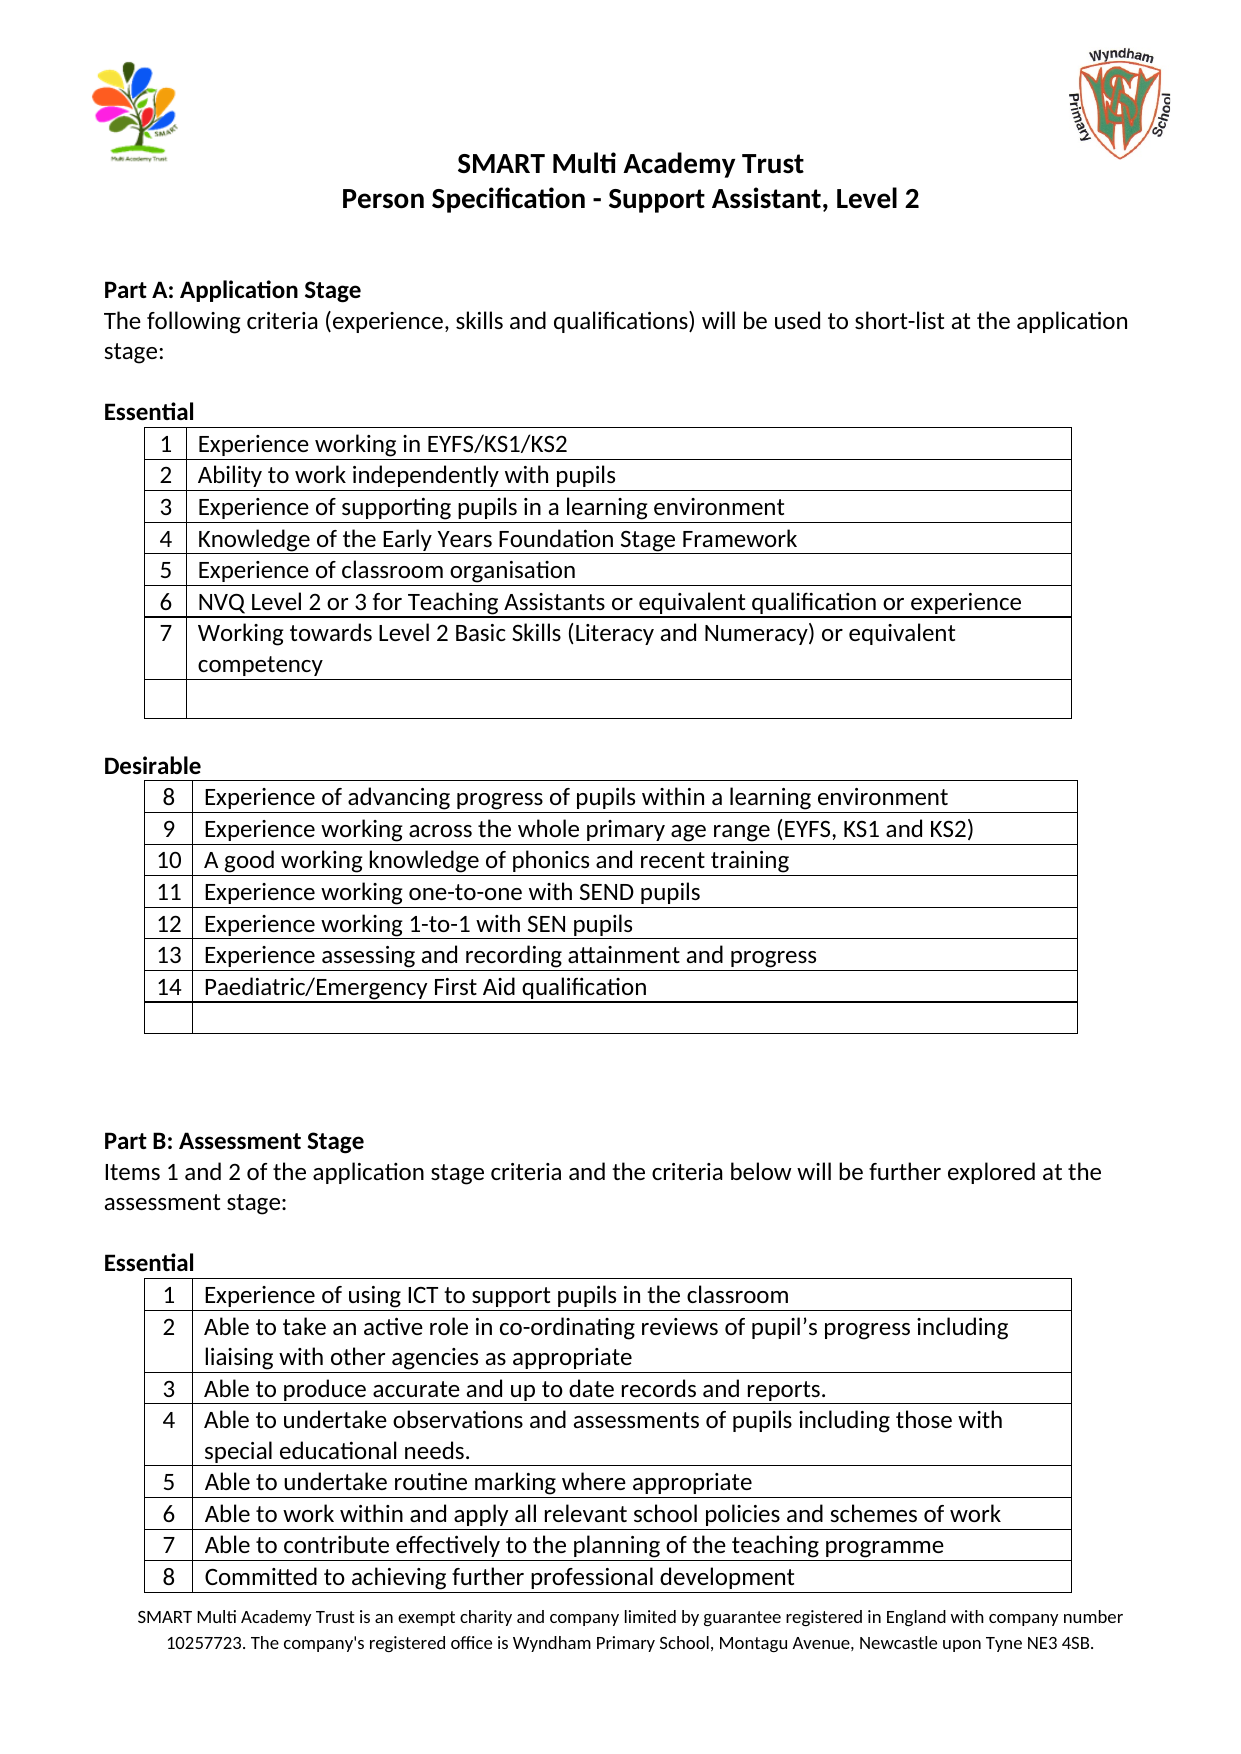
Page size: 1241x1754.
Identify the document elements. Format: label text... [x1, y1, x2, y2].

table_cell Experience of supporting pupils in a learning environment [187, 491, 1071, 522]
text Essential [103, 1248, 1158, 1278]
table_cell 13 [145, 939, 192, 970]
text Part B: Assessment Stage [103, 1126, 1158, 1156]
table_header Experience of using ICT to support pupils in the classroom [193, 1279, 1071, 1310]
table_cell [145, 680, 186, 718]
table_cell NVQ Level 2 or 3 for Teaching Assistants or equivalent qualification or experience [187, 586, 1071, 616]
table_cell A good working knowledge of phonics and recent training [193, 845, 1077, 875]
table_cell 2 [145, 1311, 192, 1372]
text The following criteria (experience, skills and qualifications) will be used to short-list at the application stage: [103, 305, 1158, 366]
table_cell 4 [145, 1404, 192, 1465]
table_cell 5 [145, 1466, 192, 1497]
table_cell 14 [145, 971, 192, 1001]
table_cell Experience assessing and recording attainment and progress [193, 939, 1077, 970]
table_header 1 [145, 1279, 192, 1310]
table_cell 7 [145, 1530, 192, 1560]
table_header 1 [145, 428, 186, 458]
table_cell Able to contribute effectively to the planning of the teaching programme [193, 1530, 1071, 1560]
table_cell 7 [145, 618, 186, 678]
table_cell Committed to achieving further professional development [193, 1561, 1071, 1592]
table_cell 2 [145, 460, 186, 490]
table_header Experience working in EYFS/KS1/KS2 [187, 428, 1071, 458]
table_cell 3 [145, 491, 186, 522]
table_header 8 [145, 781, 192, 812]
table_cell 6 [145, 1498, 192, 1528]
table_cell Able to undertake routine marking where appropriate [193, 1466, 1071, 1497]
table_cell 9 [145, 813, 192, 843]
table_cell Able to take an active role in co-ordinating reviews of pupil’s progress including liaising with other agencies as appropriate [193, 1311, 1071, 1372]
table_cell Experience working across the whole primary age range (EYFS, KS1 and KS2) [193, 813, 1077, 843]
picture [82, 53, 188, 167]
table_cell Able to work within and apply all relevant school policies and schemes of work [193, 1498, 1071, 1528]
table_cell Experience of classroom organisation [187, 554, 1071, 585]
table_cell [145, 1003, 192, 1033]
table_cell Ability to work independently with pupils [187, 460, 1071, 490]
text Items 1 and 2 of the application stage criteria and the criteria below will be further explored at the assessment stage: [103, 1156, 1158, 1217]
table_cell Able to undertake observations and assessments of pupils including those with special educational needs. [193, 1404, 1071, 1465]
table_cell 10 [145, 845, 192, 875]
table_cell Knowledge of the Early Years Foundation Stage Framework [187, 523, 1071, 553]
table_cell 12 [145, 908, 192, 938]
table_cell 11 [145, 876, 192, 907]
table_cell Experience working one-to-one with SEND pupils [193, 876, 1077, 907]
picture [1068, 47, 1171, 160]
table_cell [187, 680, 1071, 718]
table_cell 5 [145, 554, 186, 585]
text Essential [103, 396, 1158, 427]
table_cell 4 [145, 523, 186, 553]
table_cell [193, 1003, 1077, 1033]
text Part A: Application Stage [103, 274, 1158, 305]
table_cell Paediatric/Emergency First Aid qualification [193, 971, 1077, 1001]
text SMART Multi Academy Trust [103, 145, 1158, 181]
table_cell Experience working 1-to-1 with SEN pupils [193, 908, 1077, 938]
table_cell Able to produce accurate and up to date records and reports. [193, 1373, 1071, 1403]
table_cell 6 [145, 586, 186, 616]
table_cell 8 [145, 1561, 192, 1592]
table_cell 3 [145, 1373, 192, 1403]
text Desirable [103, 750, 1158, 780]
table_header Experience of advancing progress of pupils within a learning environment [193, 781, 1077, 812]
text Person Specification - Support Assistant, Level 2 [103, 181, 1158, 216]
table_cell Working towards Level 2 Basic Skills (Literacy and Numeracy) or equivalent competency [187, 618, 1071, 678]
